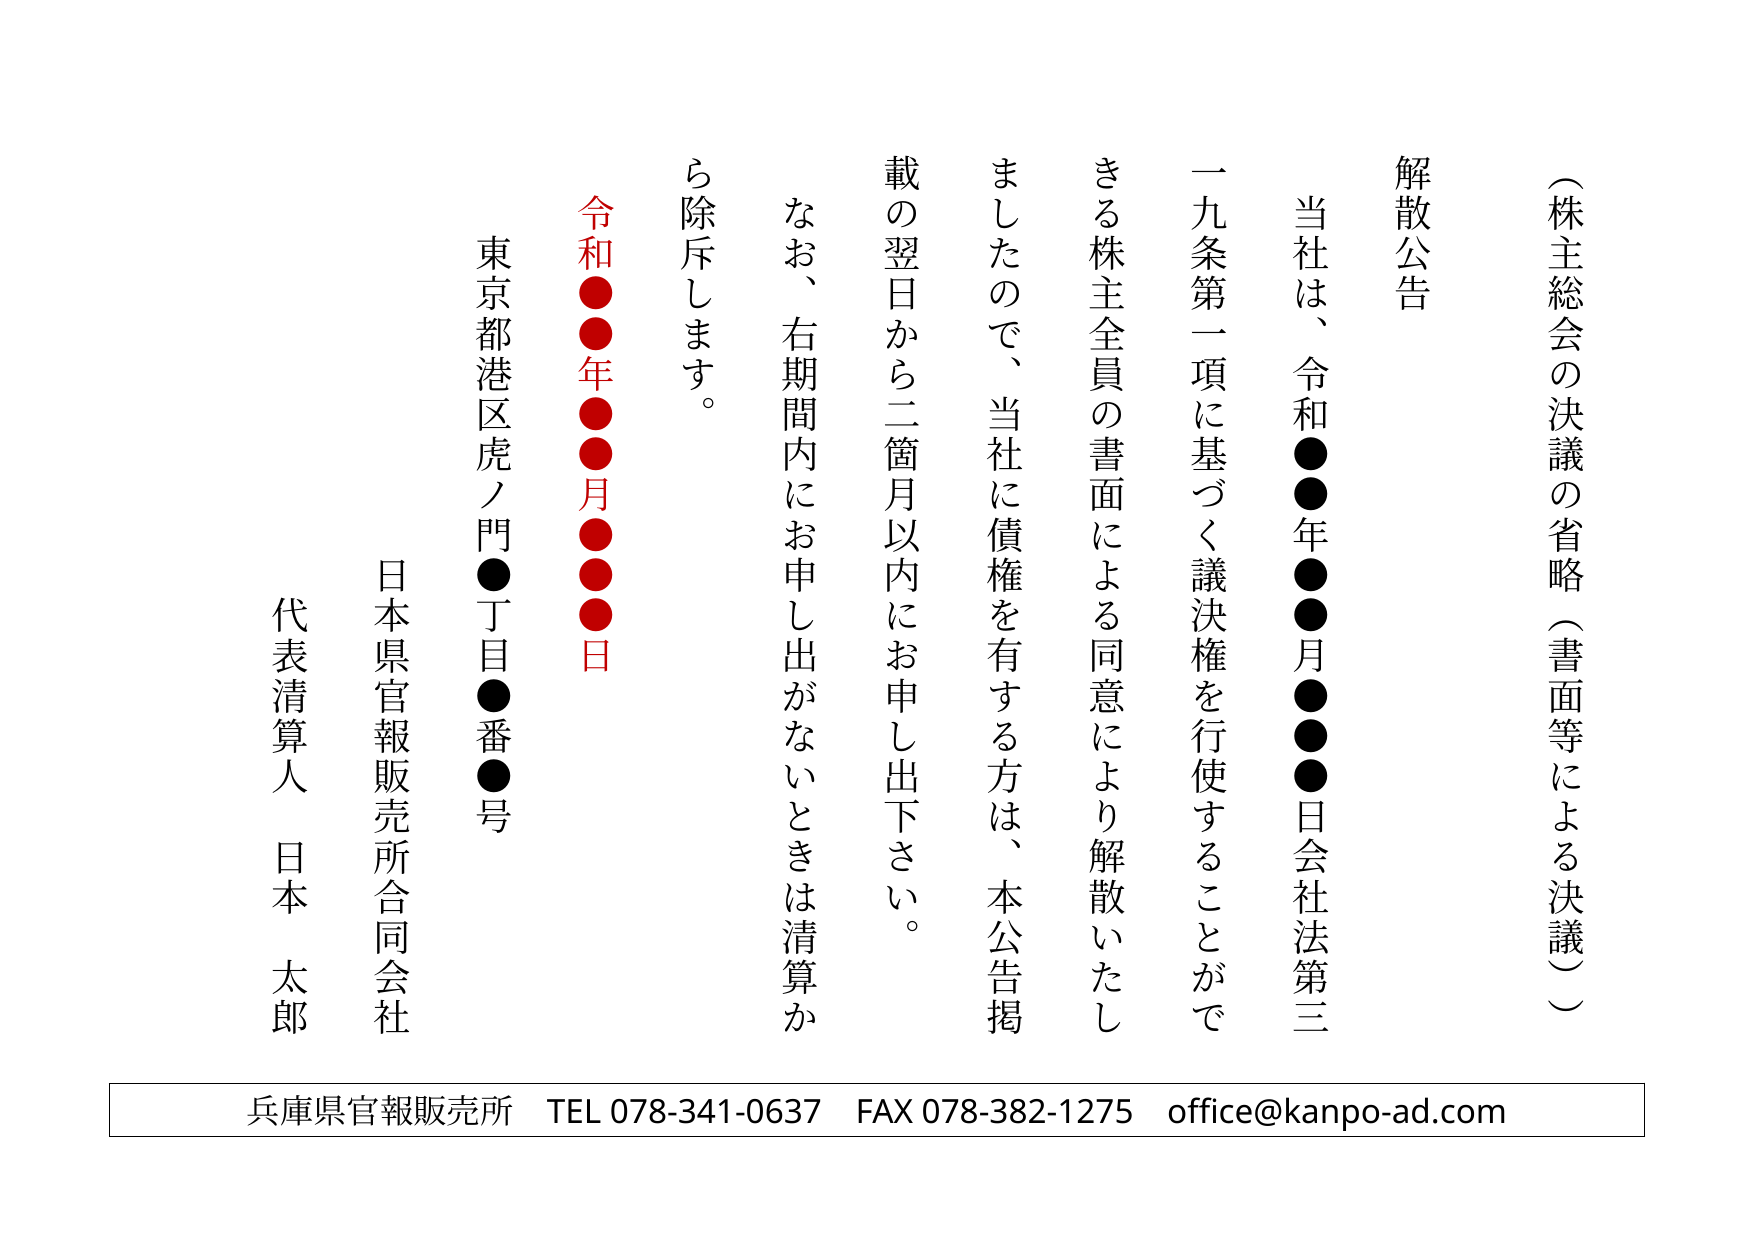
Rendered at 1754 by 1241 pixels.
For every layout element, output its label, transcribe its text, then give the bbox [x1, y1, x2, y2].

text 令和●●年●●月●●●日 [545, 154, 647, 1039]
text 当社は、令和●●年●●月●●●日会社法第三一九条第一項に基づく議決権を行使することができる株主全員の書面による同意により解散いたしましたので、当社に債権を有する方は、本公告掲載の翌日から二箇月以内にお申し出下さい。 [851, 154, 1362, 1039]
text ●丁目●番●号 [443, 154, 545, 1039]
text 解散公告 [1362, 154, 1464, 1039]
text 日本県官報販売所合同会社 [341, 154, 443, 1039]
text なお、右期間内にお申し出がないときは清算から除斥します。 [647, 154, 851, 1039]
text （株主総会の決議の省略（書面等による決議）） [1515, 154, 1617, 1039]
text 代表清算人 日本 太郎 [239, 154, 341, 1039]
